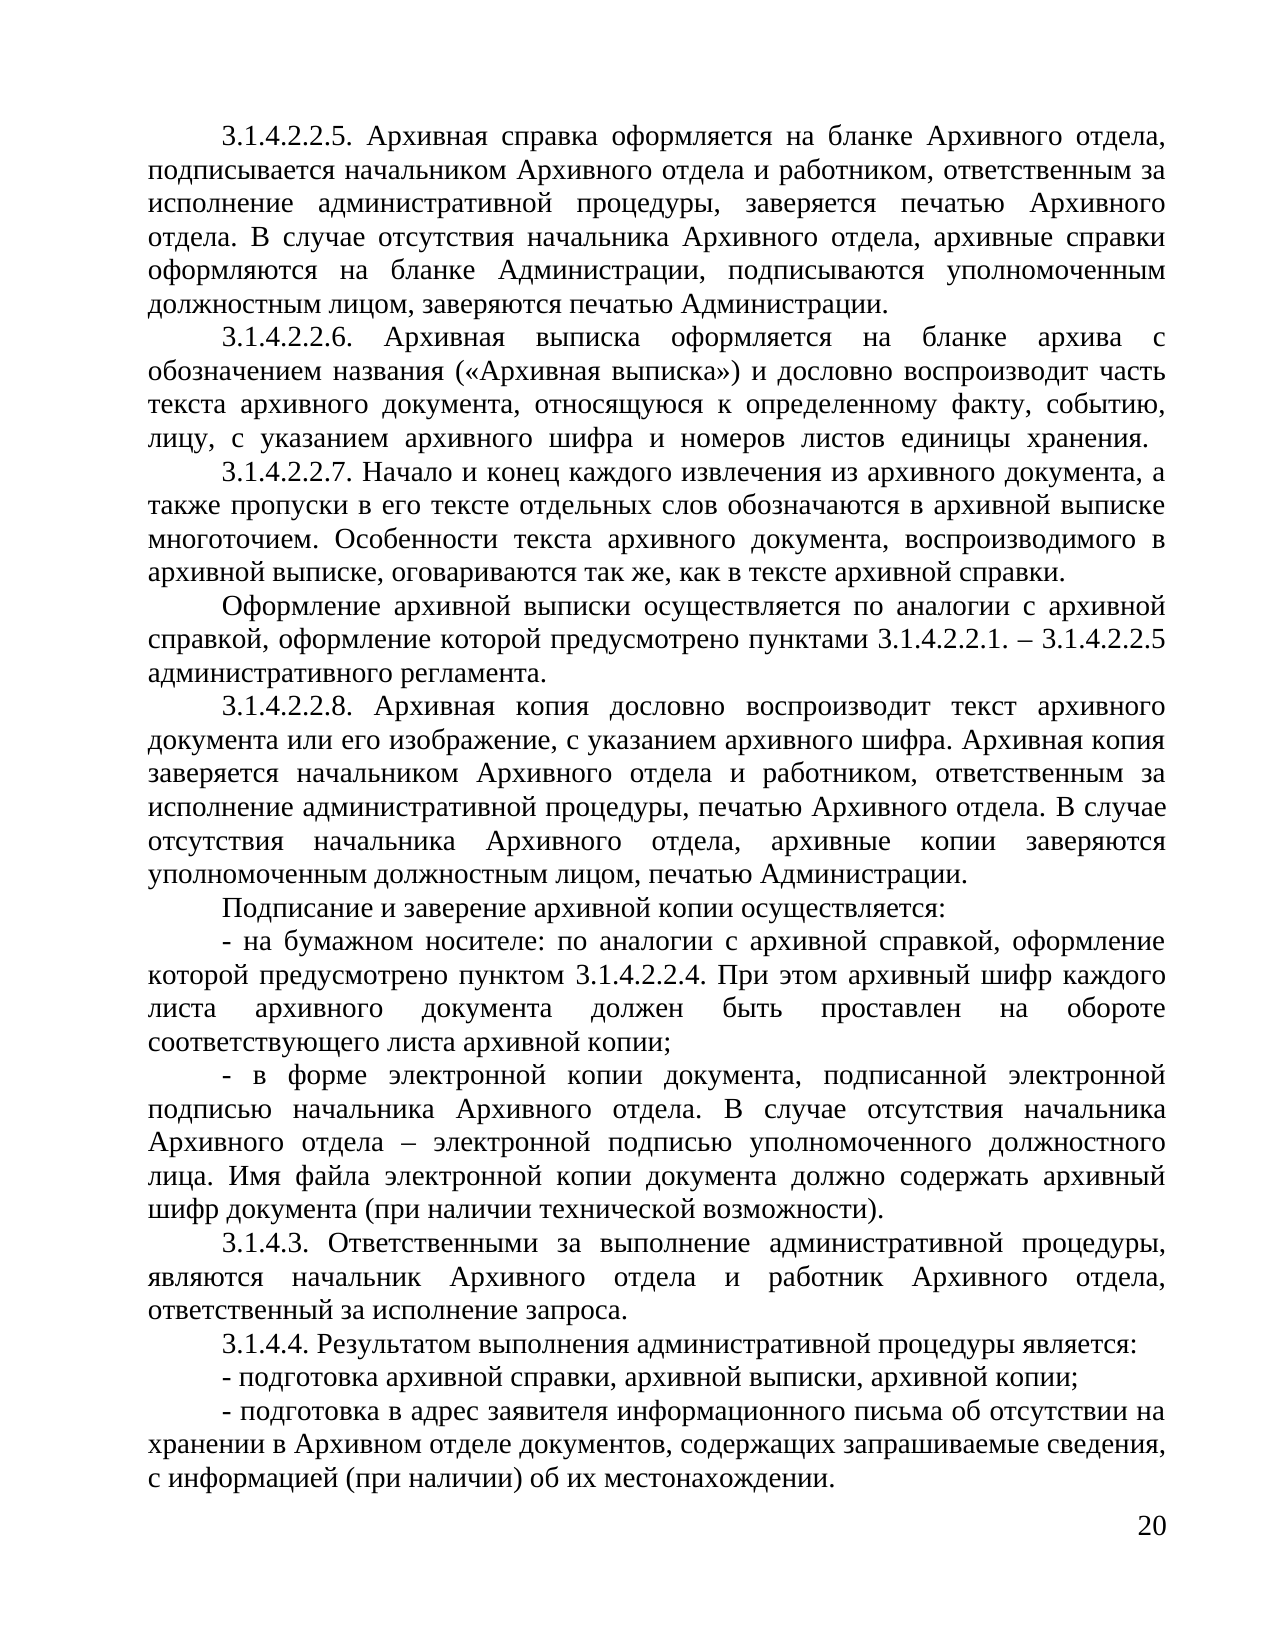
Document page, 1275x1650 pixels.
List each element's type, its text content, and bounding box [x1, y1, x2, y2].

text 3.1.4.3. Ответственными за выполнение административной процедуры, являются начальник Архивного отдела и работник Архивного отдела, ответственный за исполнение запроса. [148, 1225, 1167, 1326]
text Подписание и заверение архивной копии осуществляется: [148, 890, 1167, 923]
text 3.1.4.4. Результатом выполнения административной процедуры является: [148, 1326, 1167, 1359]
text 3.1.4.2.2.6. Архивная выписка оформляется на бланке архива с обозначением названия («Архивная выписка») и дословно воспроизводит часть текста архивного документа, относящуюся к определенному факту, событию, лицу, с указанием архивного шифра и номеров листов единицы хранения. 3.1.4.2.2.7. Начало и конец каждого извлечения из архивного документа, а также пропуски в его тексте отдельных слов обозначаются в архивной выписке многоточием. Особенности текста архивного документа, воспроизводимого в архивной выписке, оговариваются так же, как в тексте архивной справки. [148, 319, 1167, 588]
text - подготовка архивной справки, архивной выписки, архивной копии; [148, 1359, 1167, 1393]
text Оформление архивной выписки осуществляется по аналогии с архивной справкой, оформление которой предусмотрено пунктами 3.1.4.2.2.1. – 3.1.4.2.2.5 административного регламента. [148, 588, 1167, 688]
text 3.1.4.2.2.8. Архивная копия дословно воспроизводит текст архивного документа или его изображение, с указанием архивного шифра. Архивная копия заверяется начальником Архивного отдела и работником, ответственным за исполнение административной процедуры, печатью Архивного отдела. В случае отсутствия начальника Архивного отдела, архивные копии заверяются уполномоченным должностным лицом, печатью Администрации. [148, 688, 1167, 890]
text 3.1.4.2.2.5. Архивная справка оформляется на бланке Архивного отдела, подписывается начальником Архивного отдела и работником, ответственным за исполнение административной процедуры, заверяется печатью Архивного отдела. В случае отсутствия начальника Архивного отдела, архивные справки оформляются на бланке Администрации, подписываются уполномоченным должностным лицом, заверяются печатью Администрации. [148, 118, 1167, 319]
text - подготовка в адрес заявителя информационного письма об отсутствии на хранении в Архивном отделе документов, содержащих запрашиваемые сведения, с информацией (при наличии) об их местонахождении. [148, 1393, 1167, 1493]
text - на бумажном носителе: по аналогии с архивной справкой, оформление которой предусмотрено пунктом 3.1.4.2.2.4. При этом архивный шифр каждого листа архивного документа должен быть проставлен на обороте соответствующего листа архивной копии; [148, 923, 1167, 1057]
text - в форме электронной копии документа, подписанной электронной подписью начальника Архивного отдела. В случае отсутствия начальника Архивного отдела – электронной подписью уполномоченного должностного лица. Имя файла электронной копии документа должно содержать архивный шифр документа (при наличии технической возможности). [148, 1057, 1167, 1225]
